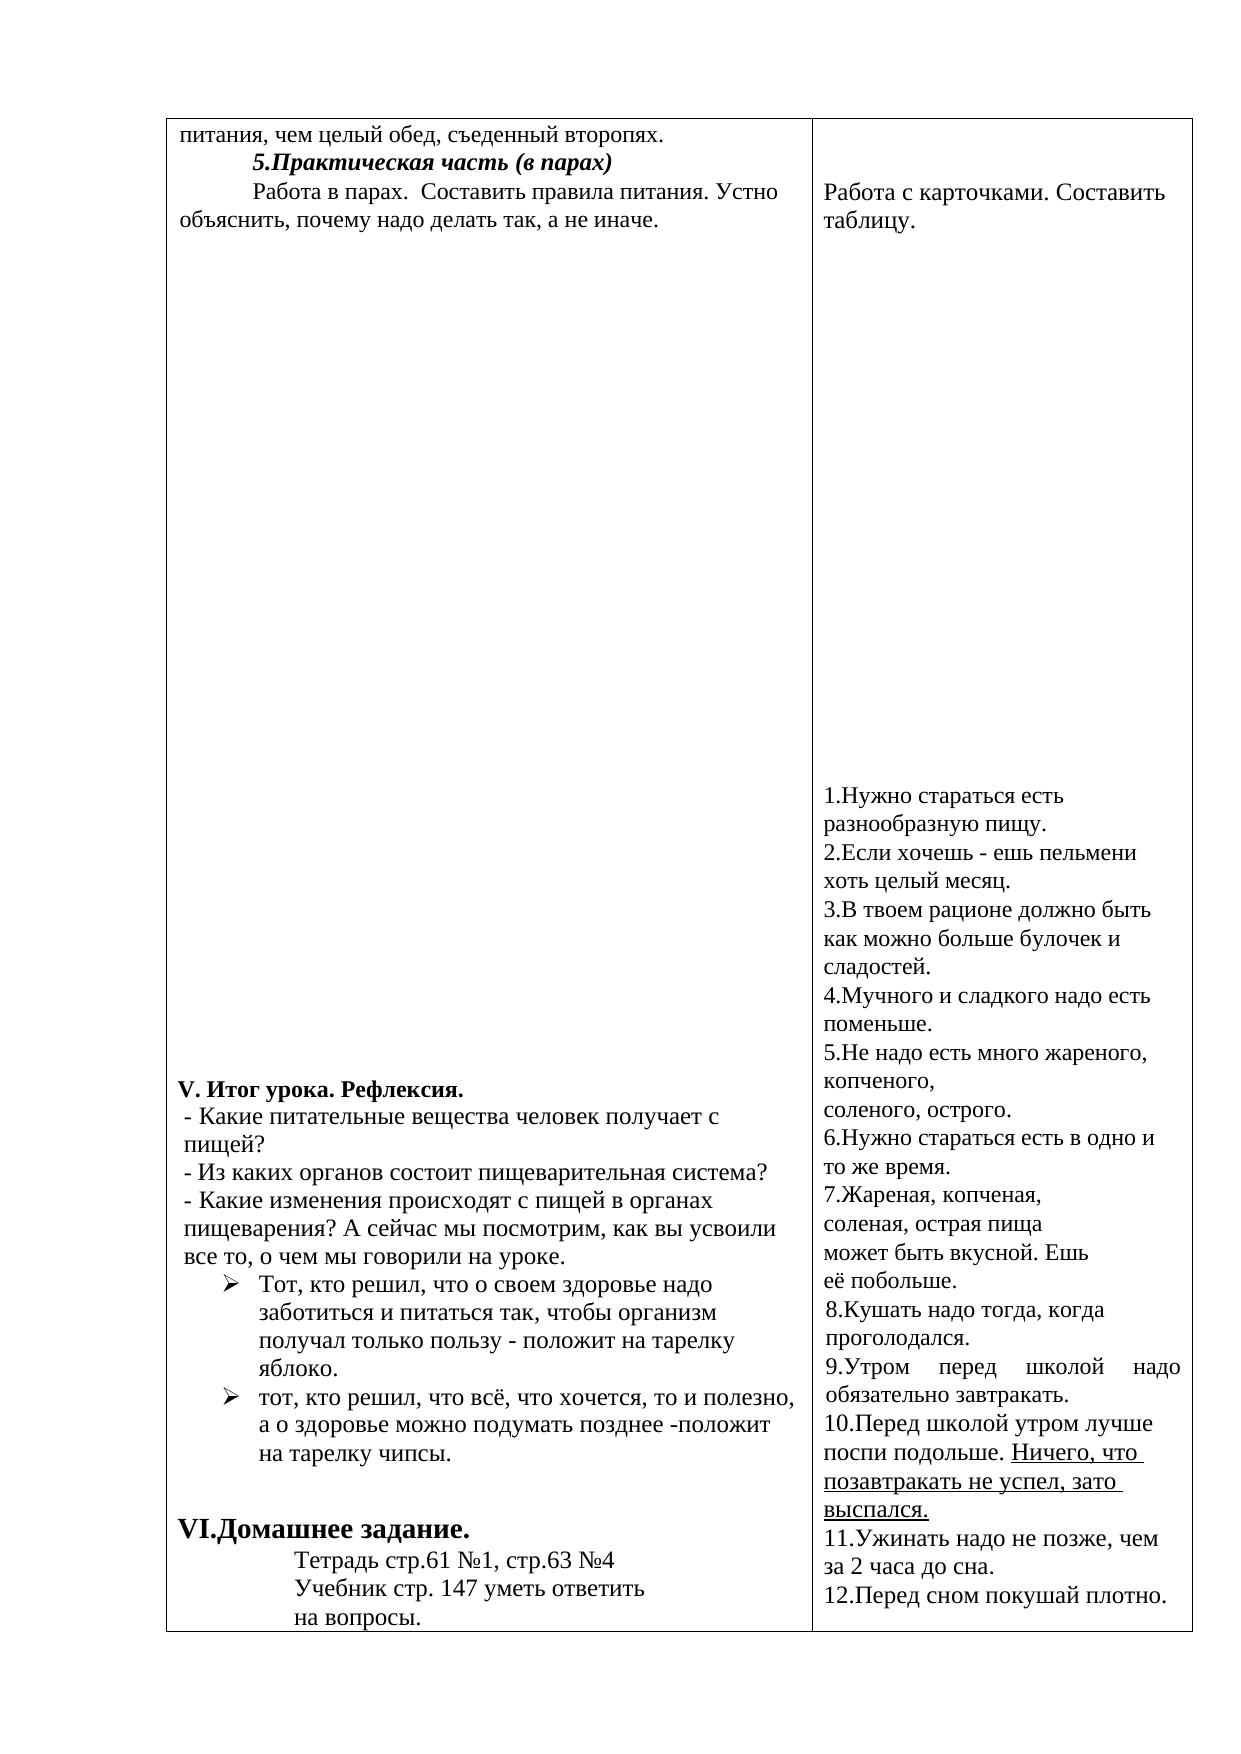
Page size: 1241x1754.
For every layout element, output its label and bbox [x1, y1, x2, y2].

table_cell [813, 119, 1192, 1631]
table_cell [167, 119, 812, 1631]
